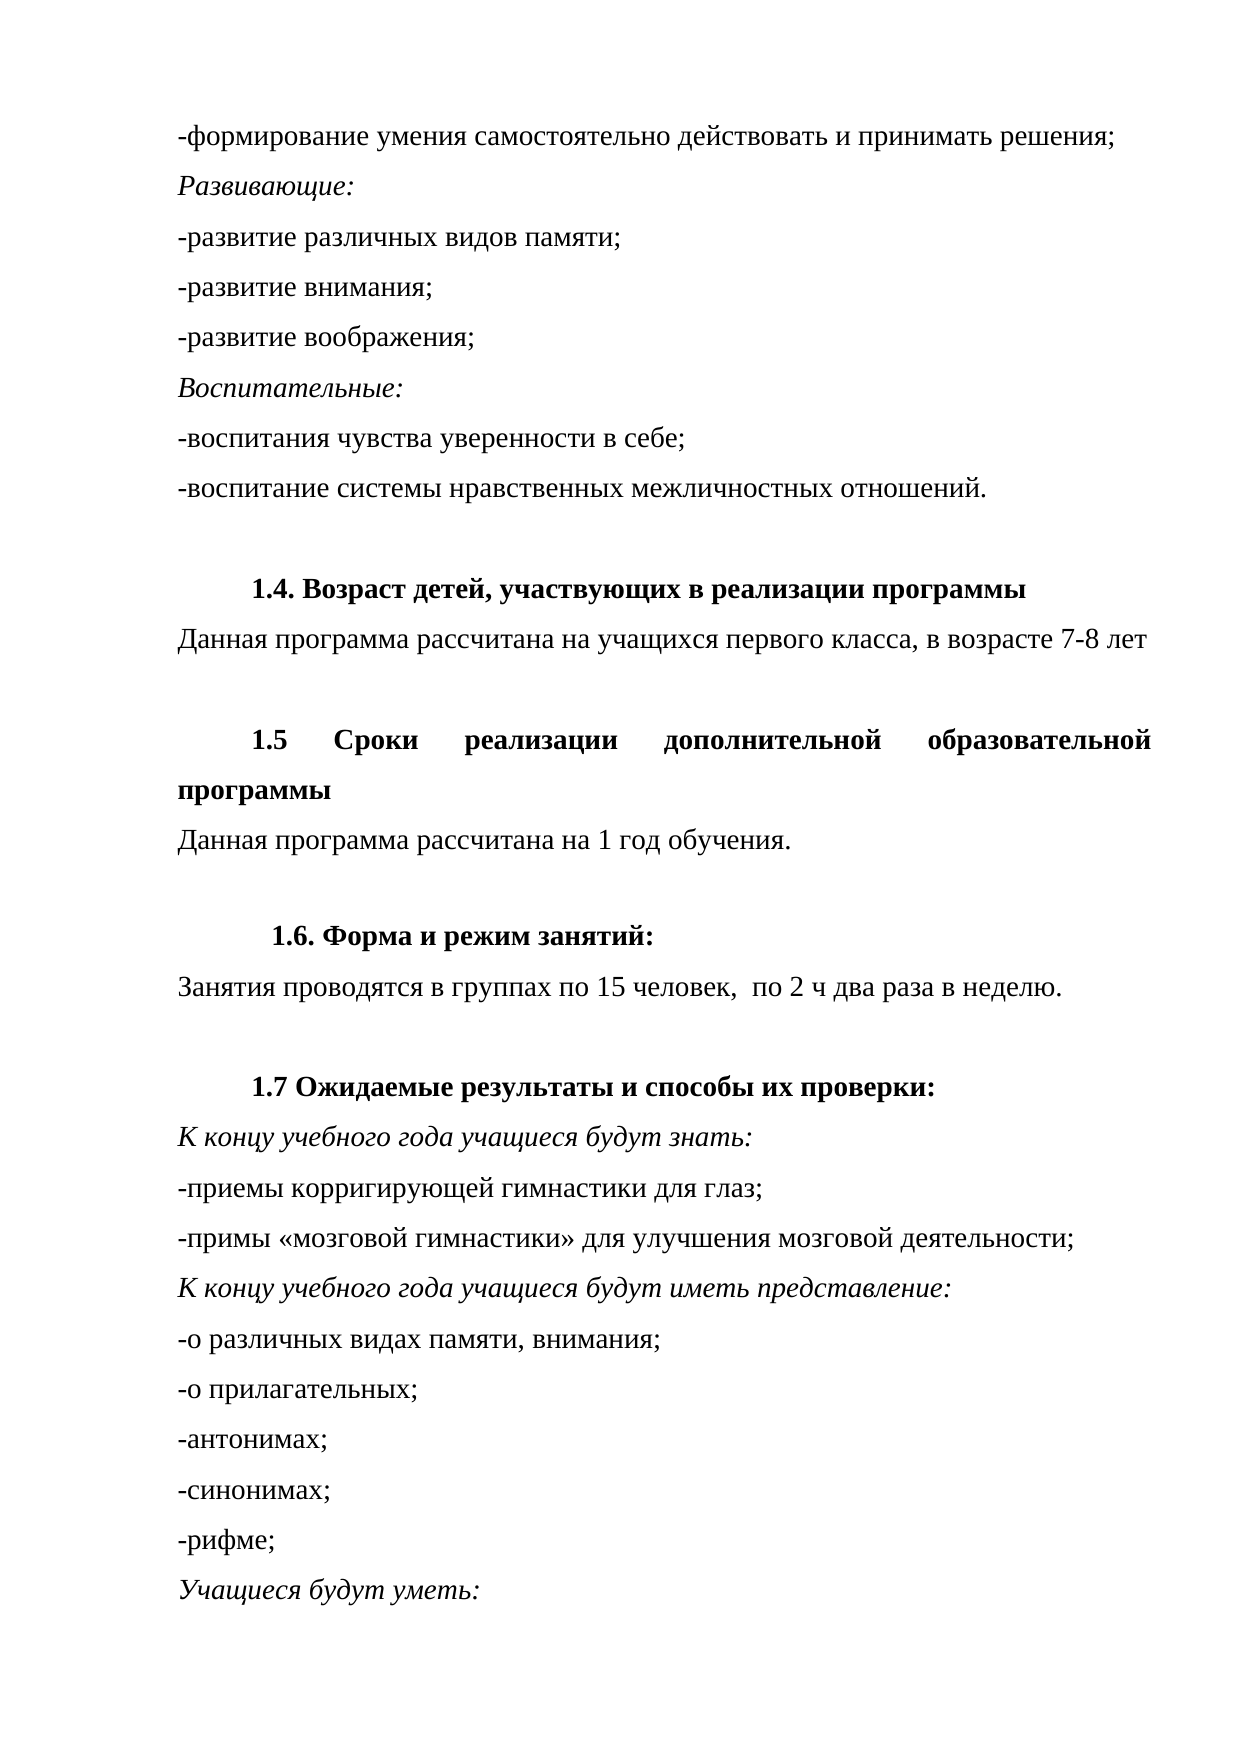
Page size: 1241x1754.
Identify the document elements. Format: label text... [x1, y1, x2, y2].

text Воспитательные: [177, 370, 1152, 403]
text -примы «мозговой гимнастики» для улучшения мозговой деятельности; [177, 1220, 1152, 1254]
text -воспитания чувства уверенности в себе; [177, 420, 1152, 453]
text -развитие воображения; [177, 319, 1152, 353]
text -о различных видах памяти, внимания; [177, 1321, 1152, 1354]
text Развивающие: [177, 168, 1152, 202]
text -формирование умения самостоятельно действовать и принимать решения; [177, 118, 1152, 152]
text -о прилагательных; [177, 1371, 1152, 1405]
text 1.6. Форма и режим занятий: [177, 918, 1152, 952]
text К концу учебного года учащиеся будут иметь представление: [177, 1271, 1152, 1304]
text Занятия проводятся в группах по 15 человек, по 2 ч два раза в неделю. [177, 969, 1152, 1002]
text Данная программа рассчитана на учащихся первого класса, в возрасте 7-8 лет [177, 621, 1152, 655]
text 1.5 Сроки реализации дополнительной образовательной программы [177, 722, 1152, 806]
text Учащиеся будут уметь: [177, 1572, 1152, 1606]
text К концу учебного года учащиеся будут знать: [177, 1119, 1152, 1153]
text -синонимах; [177, 1472, 1152, 1505]
text -приемы корригирующей гимнастики для глаз; [177, 1170, 1152, 1203]
text -рифме; [177, 1522, 1152, 1556]
text -антонимах; [177, 1421, 1152, 1455]
text -воспитание системы нравственных межличностных отношений. [177, 470, 1152, 504]
text 1.4. Возраст детей, участвующих в реализации программы [177, 571, 1152, 604]
text 1.7 Ожидаемые результаты и способы их проверки: [177, 1069, 1152, 1103]
text Данная программа рассчитана на 1 год обучения. [177, 822, 1152, 856]
text -развитие внимания; [177, 269, 1152, 303]
text -развитие различных видов памяти; [177, 219, 1152, 252]
